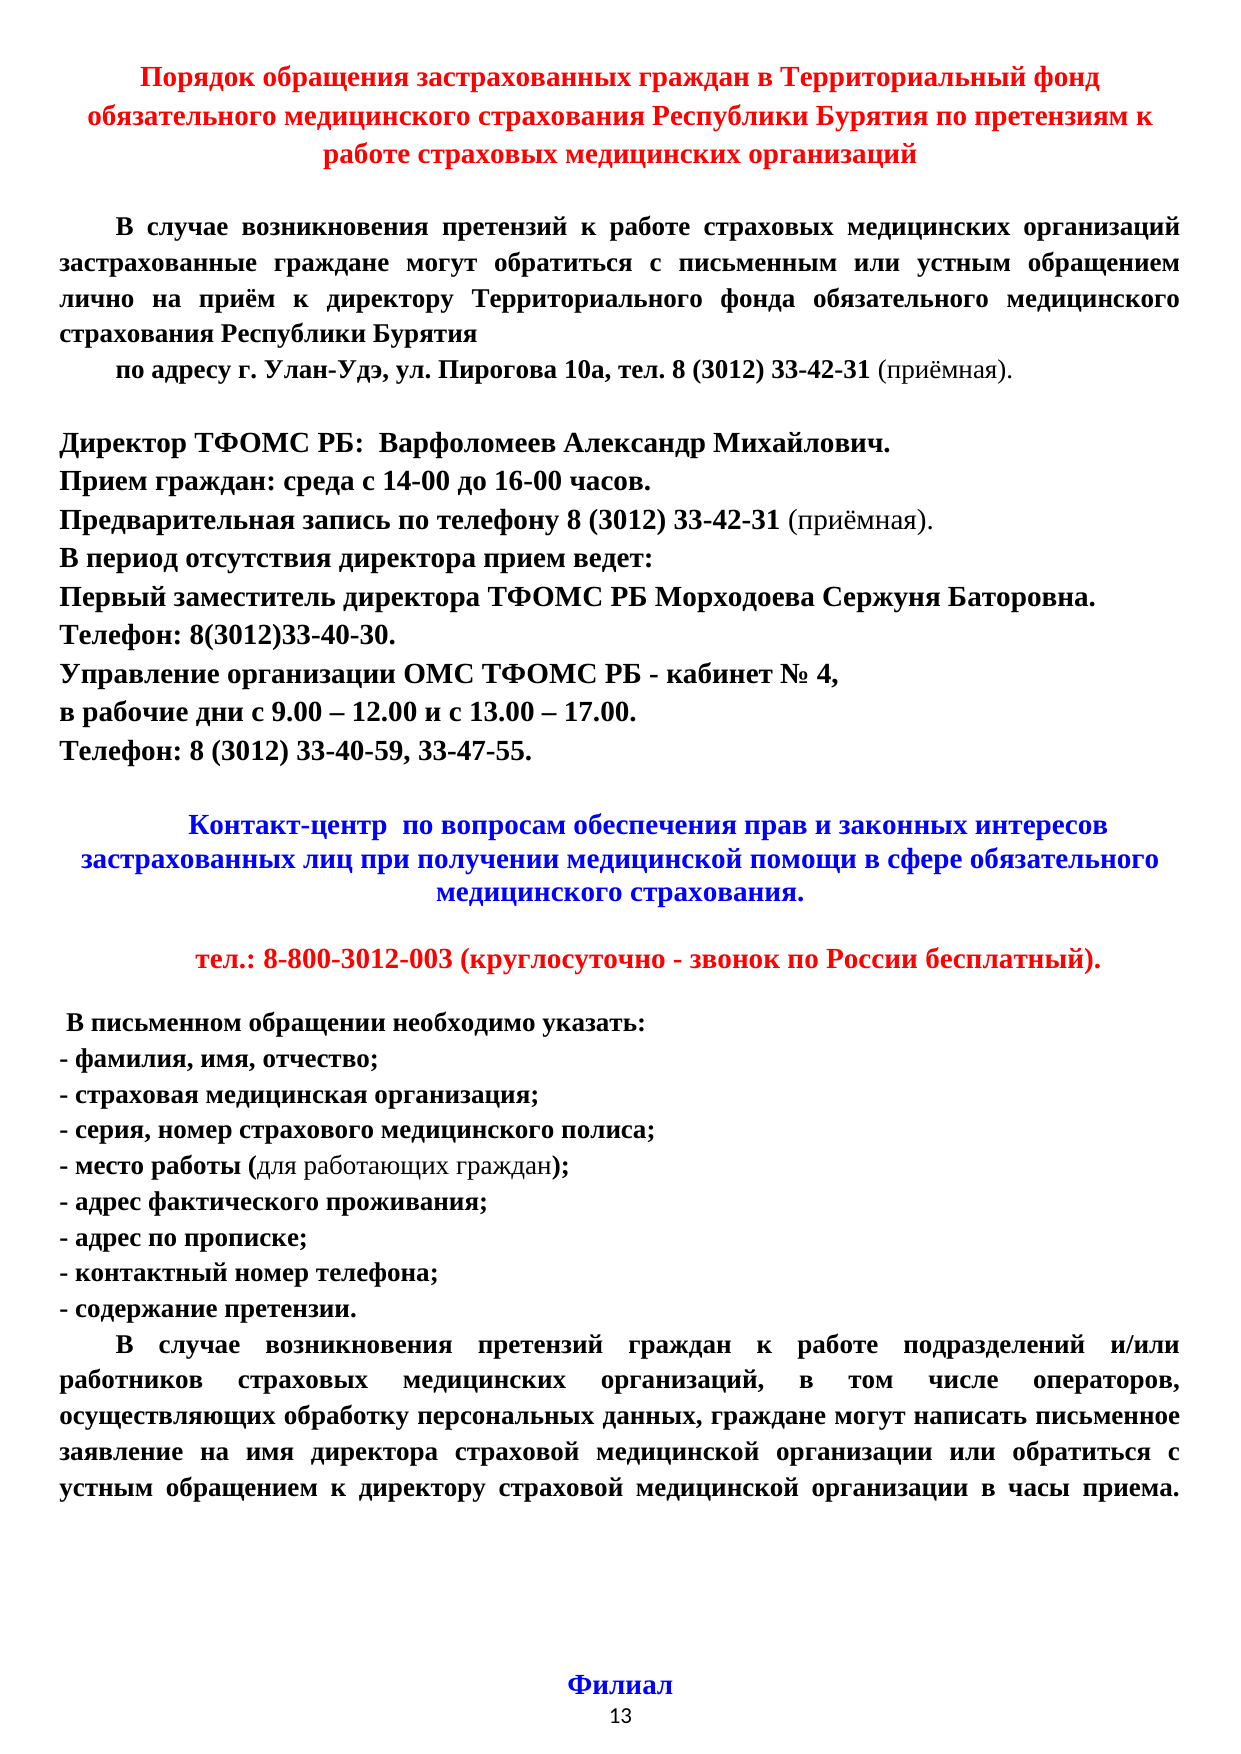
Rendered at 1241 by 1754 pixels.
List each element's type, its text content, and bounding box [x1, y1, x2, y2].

text - адрес фактического проживания; [59, 1185, 1181, 1216]
text - фамилия, имя, отчество; [59, 1042, 1181, 1073]
text - адрес по прописке; [59, 1221, 1181, 1252]
text Контакт-центр по вопросам обеспечения прав и законных интересов застрахованных лиц при получении медицинской помощи в сфере обязательного медицинского страхования. [59, 807, 1181, 908]
text Прием граждан: среда с 14-00 до 16-00 часов. [59, 463, 1181, 497]
text В случае возникновения претензий к работе страховых медицинских организаций застрахованные граждане могут обратиться с письменным или устным обращением лично на приём к директору Территориального фонда обязательного медицинского страхования Республики Бурятия [59, 210, 1181, 349]
text Телефон: 8 (3012) 33-40-59, 33-47-55. [59, 733, 1181, 767]
text - содержание претензии. [59, 1292, 1181, 1323]
text - серия, номер страхового медицинского полиса; [59, 1113, 1181, 1144]
text - контактный номер телефона; [59, 1256, 1181, 1287]
text Порядок обращения застрахованных граждан в Территориальный фонд обязательного медицинского страхования Республики Бурятия по претензиям к работе страховых медицинских организаций [59, 59, 1181, 170]
text по адресу г. Улан-Удэ, ул. Пирогова 10а, тел. 8 (3012) 33-42-31 (приёмная). [59, 353, 1181, 384]
text Управление организации ОМС ТФОМС РБ - кабинет № 4, [59, 656, 1181, 689]
text В период отсутствия директора прием ведет: [59, 540, 1181, 574]
text тел.: 8-800-3012-003 (круглосуточно - звонок по России бесплатный). [59, 942, 1181, 975]
text - место работы (для работающих граждан); [59, 1149, 1181, 1180]
text Директор ТФОМС РБ: Варфоломеев Александр Михайлович. [59, 425, 1181, 458]
text Телефон: 8(3012)33-40-30. [59, 617, 1181, 651]
text В случае возникновения претензий граждан к работе подразделений и/или работников страховых медицинских организаций, в том числе операторов, осуществляющих обработку персональных данных, граждане могут написать письменное заявление на имя директора страховой медицинской организации или обратиться с устным обращением к директору страховой медицинской организации в часы приема.………………………………………………………………………………. [59, 1328, 1181, 1538]
text Предварительная запись по телефону 8 (3012) 33-42-31 (приёмная). [59, 502, 1181, 535]
text Первый заместитель директора ТФОМС РБ Морходоева Сержуня Баторовна. [59, 579, 1181, 612]
text в рабочие дни с 9.00 – 12.00 и с 13.00 – 17.00. [59, 694, 1181, 728]
text В письменном обращении необходимо указать: [59, 1006, 1181, 1037]
text Филиал [59, 1667, 1181, 1700]
text - страховая медицинская организация; [59, 1078, 1181, 1109]
